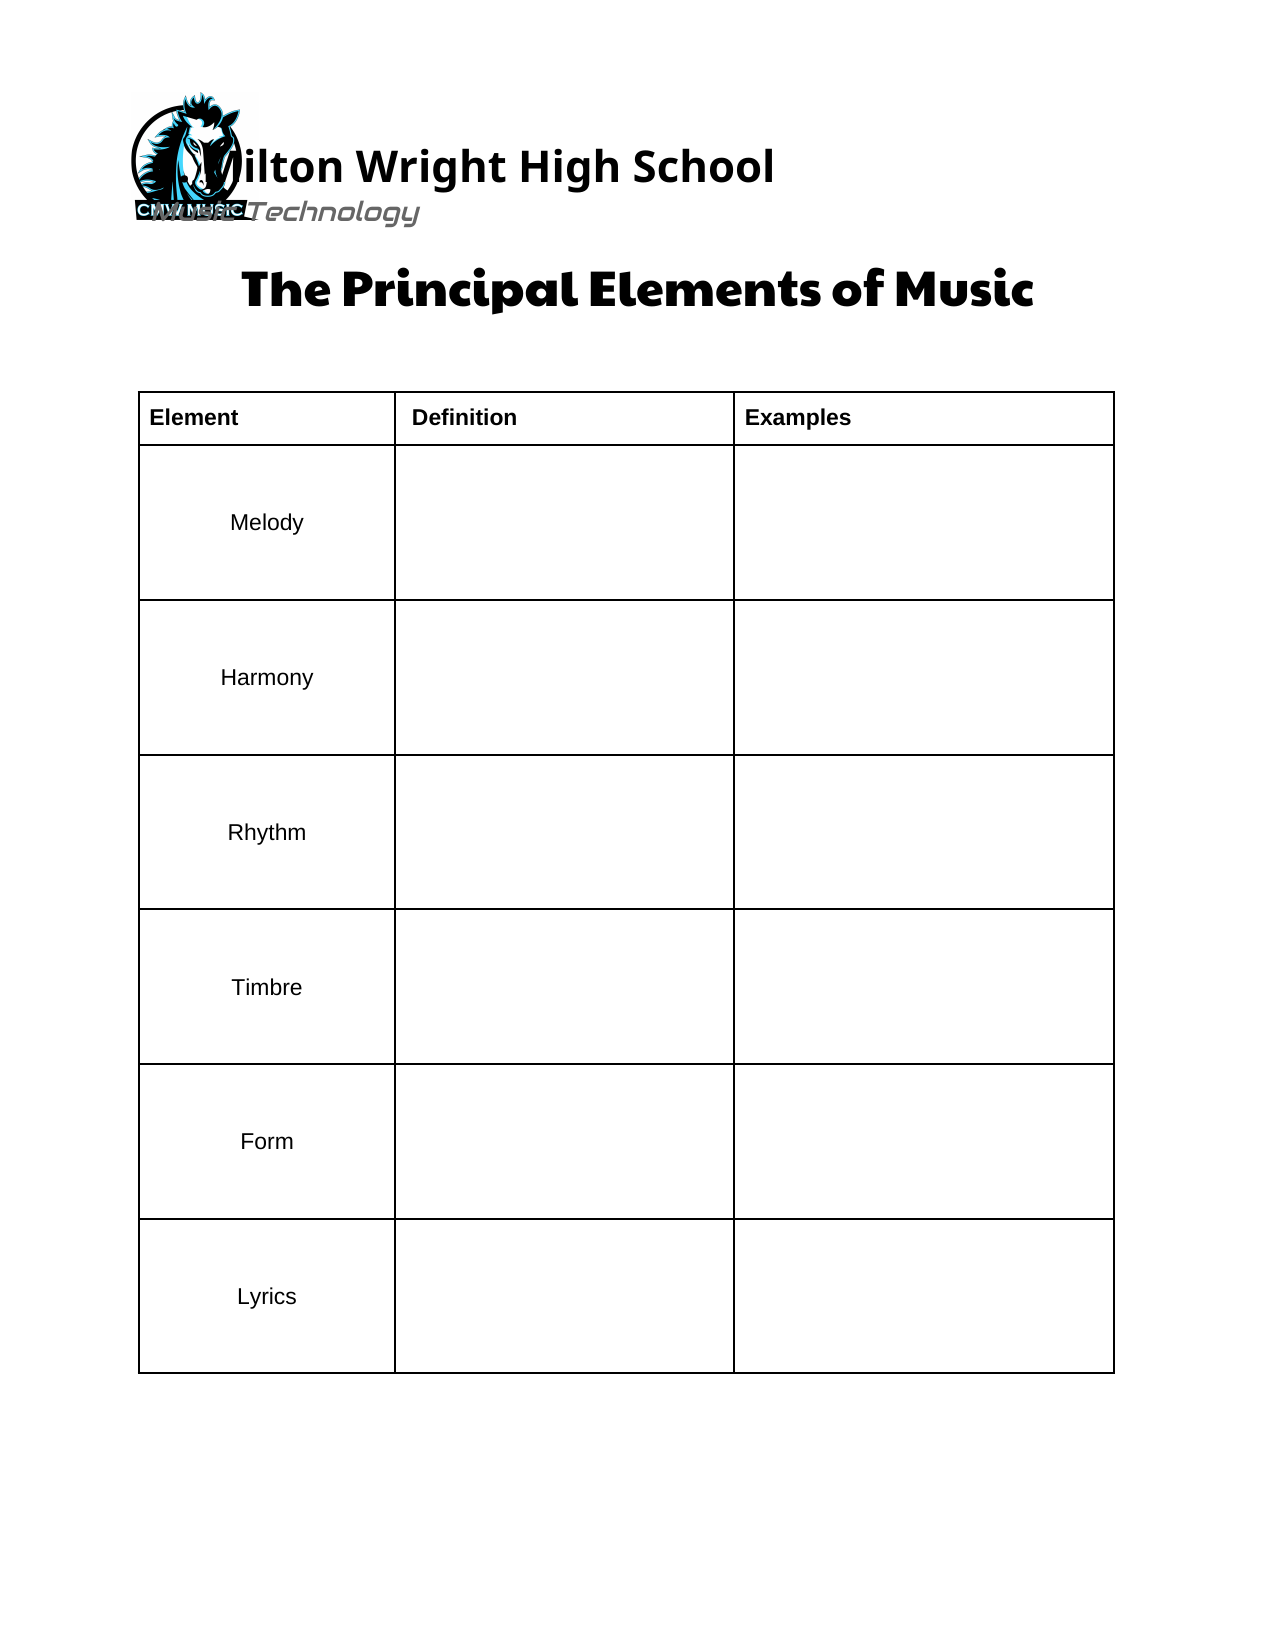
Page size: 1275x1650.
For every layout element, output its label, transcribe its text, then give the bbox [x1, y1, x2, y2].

picture [131, 92, 259, 220]
table_cell Timbre [140, 910, 394, 1063]
text The Principal Elements of Music [150, 250, 1125, 320]
table_cell [396, 1065, 733, 1218]
table_cell Form [140, 1065, 394, 1218]
table_cell Lyrics [140, 1220, 394, 1372]
table_cell [735, 601, 1113, 753]
table_cell [735, 1220, 1113, 1372]
table_cell [396, 1220, 733, 1372]
table_cell [396, 601, 733, 753]
table_cell [396, 446, 733, 599]
table_cell [735, 1065, 1113, 1218]
table_cell [396, 756, 733, 908]
table_cell Rhythm [140, 756, 394, 908]
table_cell [396, 910, 733, 1063]
table_header Element [140, 393, 394, 444]
table_header Examples [735, 393, 1113, 444]
table_cell [735, 446, 1113, 599]
table_cell [735, 910, 1113, 1063]
table_cell Harmony [140, 601, 394, 753]
picture [255, 206, 259, 220]
picture [156, 210, 161, 220]
table_cell [735, 756, 1113, 908]
table_cell Melody [140, 446, 394, 599]
table_header Definition [396, 393, 733, 444]
picture [165, 211, 173, 220]
